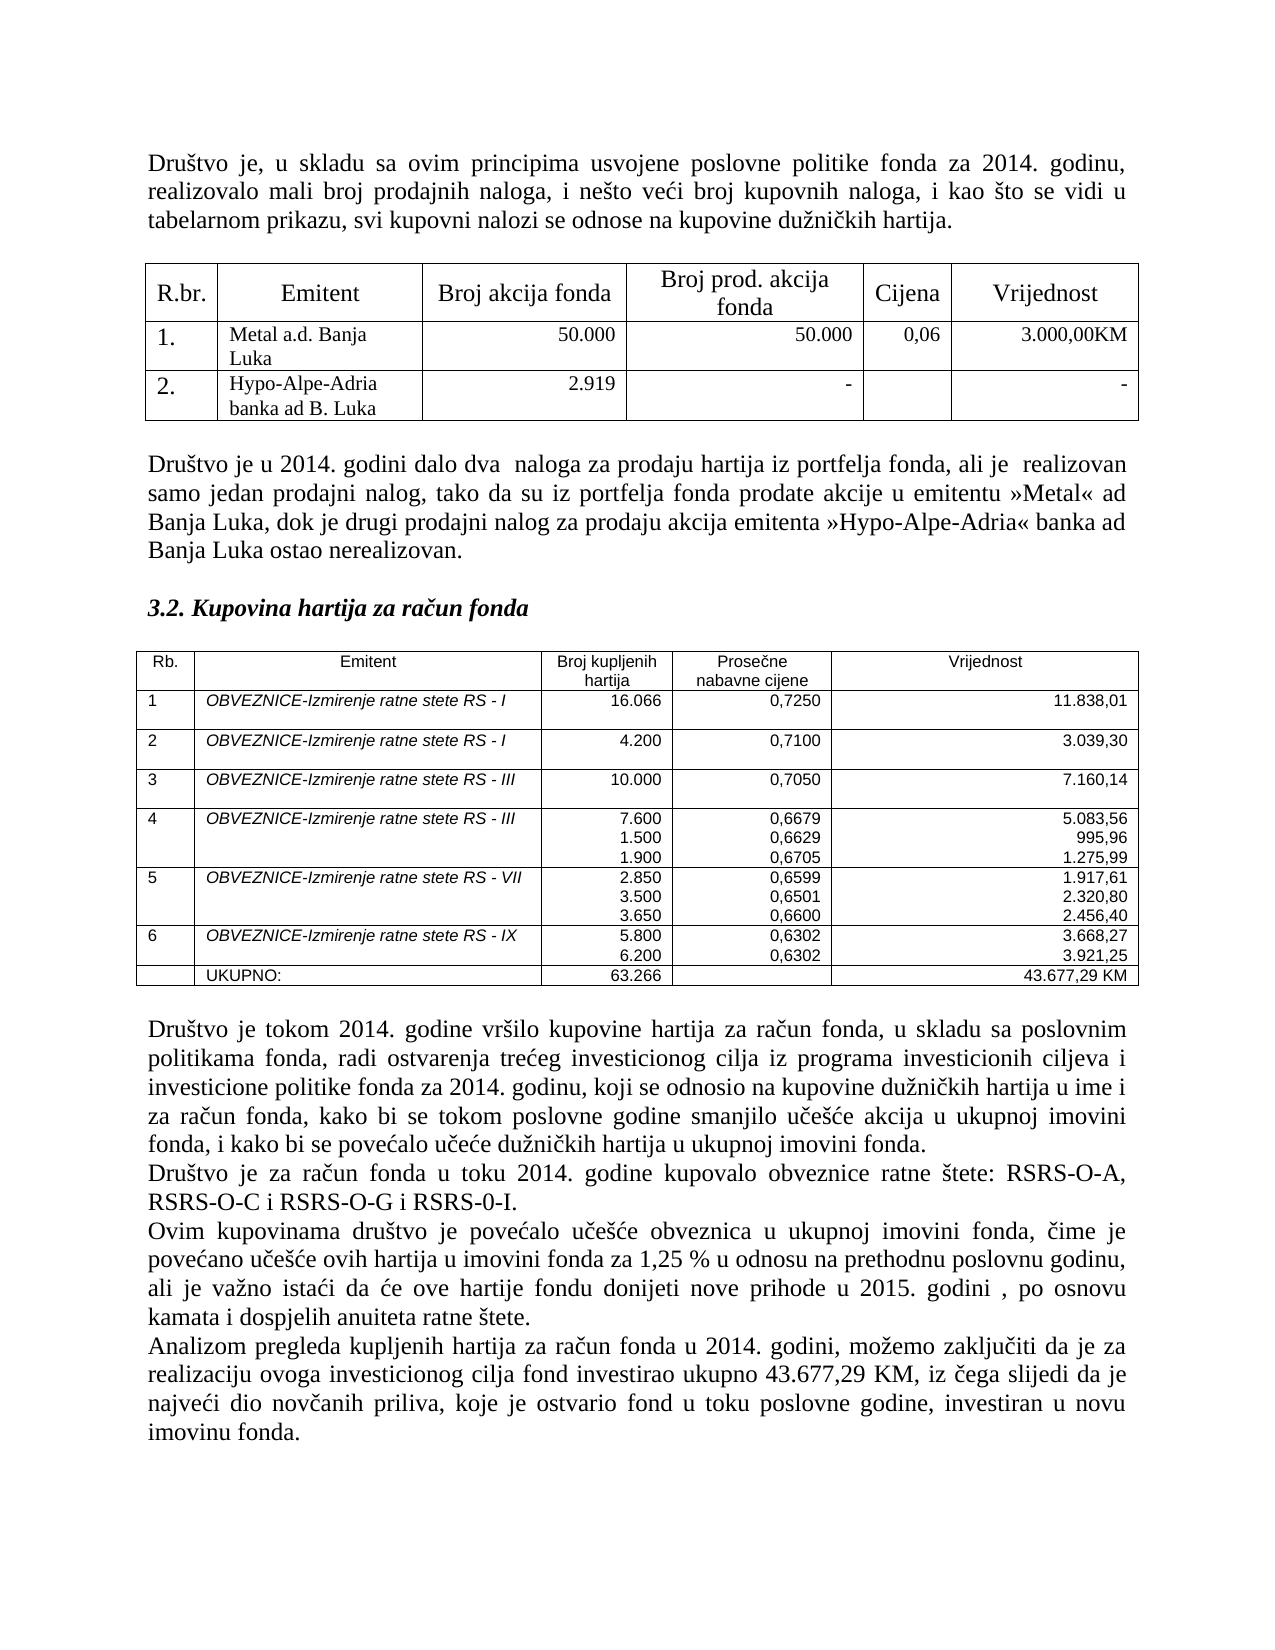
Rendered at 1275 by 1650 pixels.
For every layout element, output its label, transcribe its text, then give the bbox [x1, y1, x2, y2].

table_cell - [952, 371, 1138, 419]
table_cell OBVEZNICE-Izmirenje ratne stete RS - I [195, 691, 541, 729]
text Društvo je tokom 2014. godine vršilo kupovine hartija za račun fonda, u skladu sa poslovnim politikama fonda, radi ostvarenja trećeg investicionog cilja iz programa investicionih ciljeva i investicione politike fonda za 2014. godinu, koji se odnosio na kupovine dužničkih hartija u ime i za račun fonda, kako bi se tokom poslovne godine smanjilo učešće akcija u ukupnoj imovini fonda, i kako bi se povećalo učeće dužničkih hartija u ukupnoj imovini fonda. [148, 1014, 1127, 1158]
table_cell 1 [137, 691, 194, 729]
text Društvo je za račun fonda u toku 2014. godine kupovalo obveznice ratne štete: RSRS-O-A, RSRS-O-C i RSRS-O-G i RSRS-0-I. [148, 1158, 1127, 1216]
table_cell 4 [137, 809, 194, 867]
table_cell 3 [137, 770, 194, 808]
table_cell 0,06 [864, 322, 951, 370]
table_header Emitent [218, 264, 422, 321]
table_cell 5 [137, 868, 194, 925]
table_cell - [627, 371, 863, 419]
table_cell 1.917,61 2.320,80 2.456,40 [832, 868, 1138, 925]
table_cell [137, 966, 194, 985]
table_cell 4.200 [542, 730, 672, 769]
table_cell 0,7250 [673, 691, 831, 729]
table_cell 2.850 3.500 3.650 [542, 868, 672, 925]
table_header Rb. [137, 652, 194, 690]
table_cell 7.600 1.500 1.900 [542, 809, 672, 867]
table_cell OBVEZNICE-Izmirenje ratne stete RS - I [195, 730, 541, 769]
table_cell 10.000 [542, 770, 672, 808]
table_cell 0,7050 [673, 770, 831, 808]
text Ovim kupovinama društvo je povećalo učešće obveznica u ukupnoj imovini fonda, čime je povećano učešće ovih hartija u imovini fonda za 1,25 % u odnosu na prethodnu poslovnu godinu, ali je važno istaći da će ove hartije fondu donijeti nove prihode u 2015. godini , po osnovu kamata i dospjelih anuiteta ratne štete. [148, 1216, 1127, 1331]
text Društvo je u 2014. godini dalo dva naloga za prodaju hartija iz portfelja fonda, ali je realizovan samo jedan prodajni nalog, tako da su iz portfelja fonda prodate akcije u emitentu »Metal« ad Banja Luka, dok je drugi prodajni nalog za prodaju akcija emitenta »Hypo-Alpe-Adria« banka ad Banja Luka ostao nerealizovan. [148, 449, 1127, 564]
text 3.2. Kupovina hartija za račun fonda [148, 593, 1127, 622]
table_cell 63.266 [542, 966, 672, 985]
table_cell 0,6302 0,6302 [673, 926, 831, 964]
table_cell OBVEZNICE-Izmirenje ratne stete RS - III [195, 770, 541, 808]
table_cell UKUPNO: [195, 966, 541, 985]
table_cell 5.800 6.200 [542, 926, 672, 964]
table_header Vrijednost [952, 264, 1138, 321]
table_cell 3.000,00KM [952, 322, 1138, 370]
table_header Cijena [864, 264, 951, 321]
table_cell 43.677,29 KM [832, 966, 1138, 985]
table_cell 50.000 [627, 322, 863, 370]
table_cell [673, 966, 831, 985]
table_cell 0,7100 [673, 730, 831, 769]
table_cell OBVEZNICE-Izmirenje ratne stete RS - IX [195, 926, 541, 964]
table_cell 5.083,56 995,96 1.275,99 [832, 809, 1138, 867]
table_cell OBVEZNICE-Izmirenje ratne stete RS - III [195, 809, 541, 867]
table_cell OBVEZNICE-Izmirenje ratne stete RS - VII [195, 868, 541, 925]
table_cell 16.066 [542, 691, 672, 729]
table_header Prosečne nabavne cijene [673, 652, 831, 690]
table_cell 3.668,27 3.921,25 [832, 926, 1138, 964]
table_cell Hypo-Alpe-Adria banka ad B. Luka [218, 371, 422, 419]
text Analizom pregleda kupljenih hartija za račun fonda u 2014. godini, možemo zaključiti da je za realizaciju ovoga investicionog cilja fond investirao ukupno 43.677,29 KM, iz čega slijedi da je najveći dio novčanih priliva, koje je ostvario fond u toku poslovne godine, investiran u novu imovinu fonda. [148, 1331, 1127, 1446]
table_cell 6 [137, 926, 194, 964]
table_cell 0,6599 0,6501 0,6600 [673, 868, 831, 925]
table_cell 7.160,14 [832, 770, 1138, 808]
table_cell 3.039,30 [832, 730, 1138, 769]
table_cell [864, 371, 951, 419]
table_cell 2. [146, 371, 217, 419]
table_header Vrijednost [832, 652, 1138, 690]
table_cell 2 [137, 730, 194, 769]
table_header R.br. [146, 264, 217, 321]
text Društvo je, u skladu sa ovim principima usvojene poslovne politike fonda za 2014. godinu, realizovalo mali broj prodajnih naloga, i nešto veći broj kupovnih naloga, i kao što se vidi u tabelarnom prikazu, svi kupovni nalozi se odnose na kupovine dužničkih hartija. [148, 148, 1127, 234]
table_header Broj akcija fonda [423, 264, 626, 321]
table_cell Metal a.d. Banja Luka [218, 322, 422, 370]
table_cell 11.838,01 [832, 691, 1138, 729]
table_header Broj kupljenih hartija [542, 652, 672, 690]
table_header Emitent [195, 652, 541, 690]
table_header Broj prod. akcija fonda [627, 264, 863, 321]
table_cell 50.000 [423, 322, 626, 370]
table_cell 0,6679 0,6629 0,6705 [673, 809, 831, 867]
table_cell 2.919 [423, 371, 626, 419]
table_cell 1. [146, 322, 217, 370]
